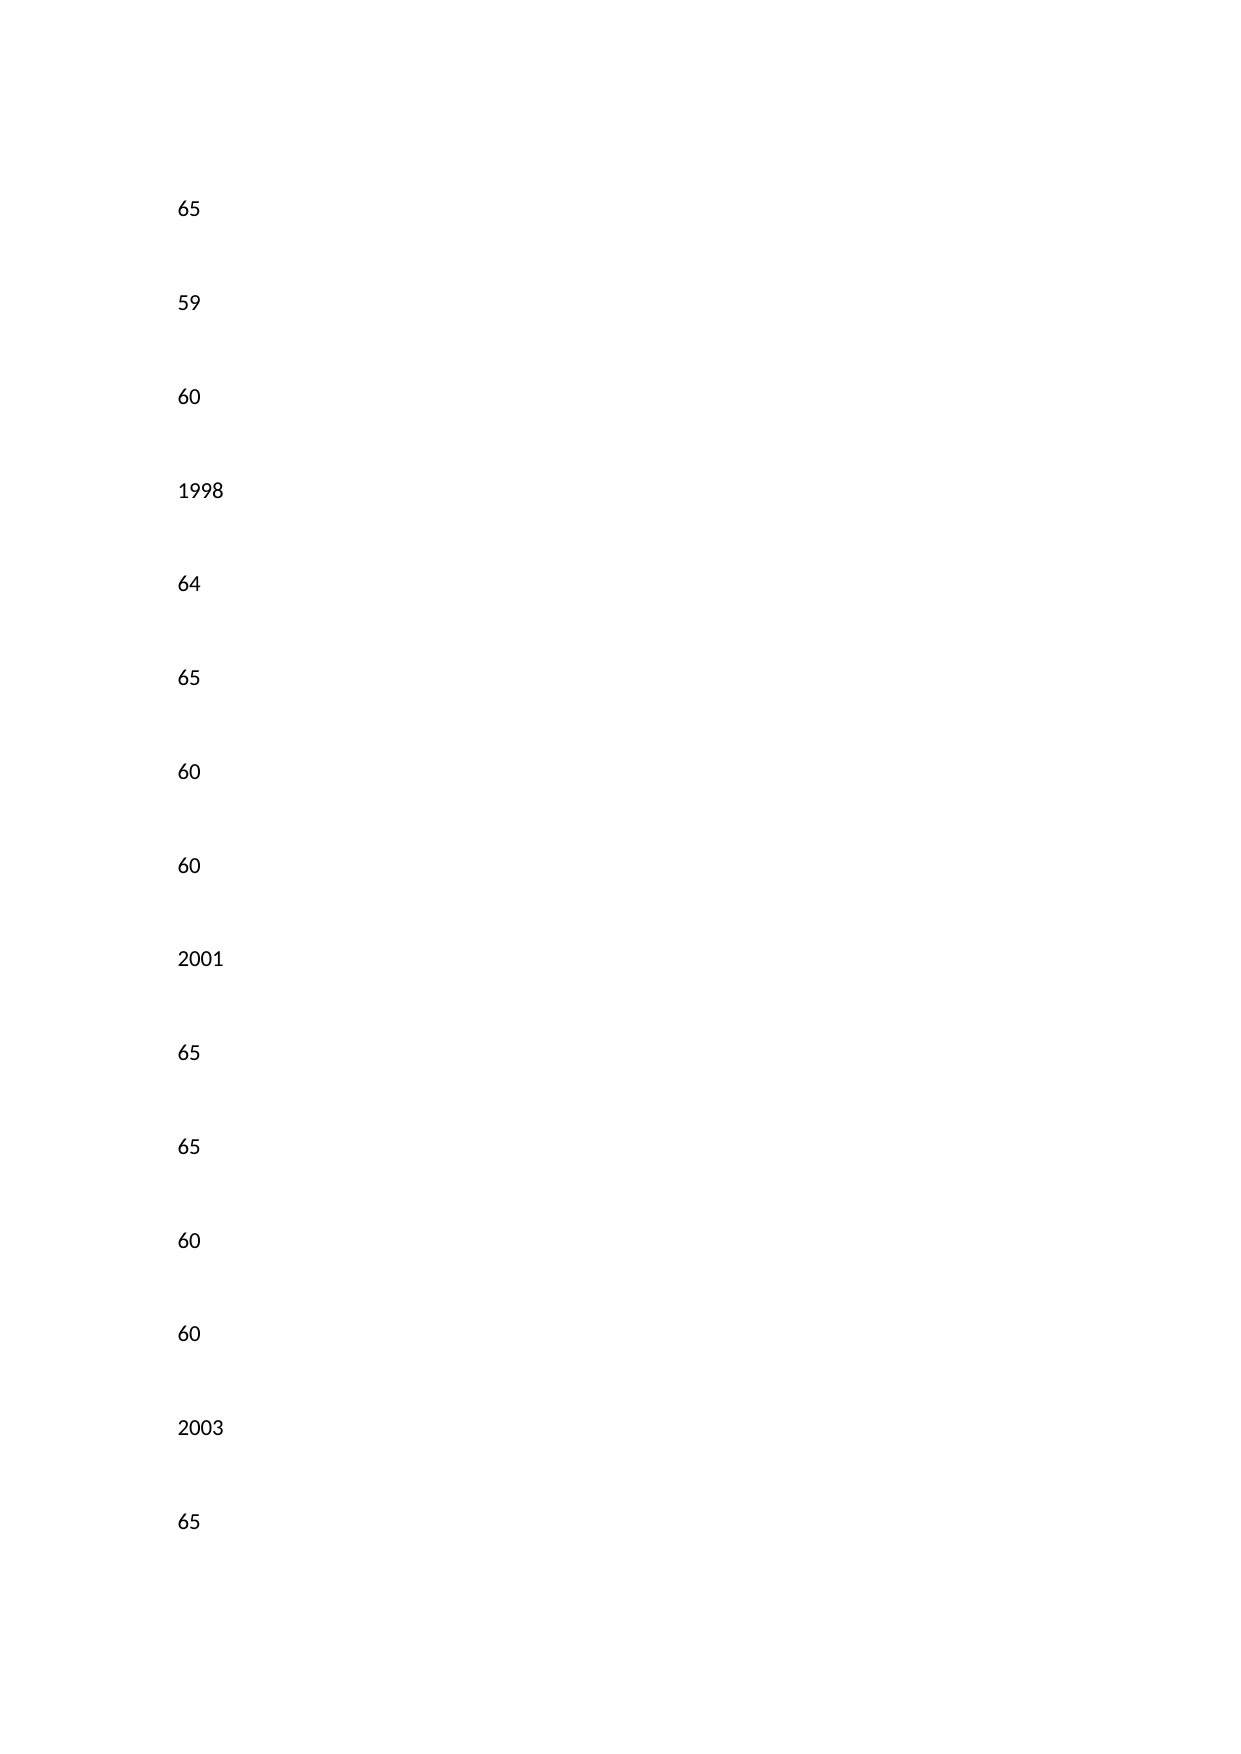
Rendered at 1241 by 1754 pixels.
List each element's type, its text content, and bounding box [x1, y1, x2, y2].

text 60 [177, 757, 1063, 785]
text 60 [177, 851, 1063, 879]
text 65 [177, 1038, 1063, 1066]
text 65 [177, 194, 1063, 222]
text 2003 [177, 1413, 1063, 1441]
text 60 [177, 1319, 1063, 1347]
text 65 [177, 1132, 1063, 1160]
text 2001 [177, 944, 1063, 972]
text 60 [177, 1226, 1063, 1254]
text 60 [177, 382, 1063, 410]
text 1998 [177, 476, 1063, 504]
text 65 [177, 1507, 1063, 1535]
text 59 [177, 288, 1063, 316]
text 64 [177, 569, 1063, 597]
text 65 [177, 663, 1063, 691]
